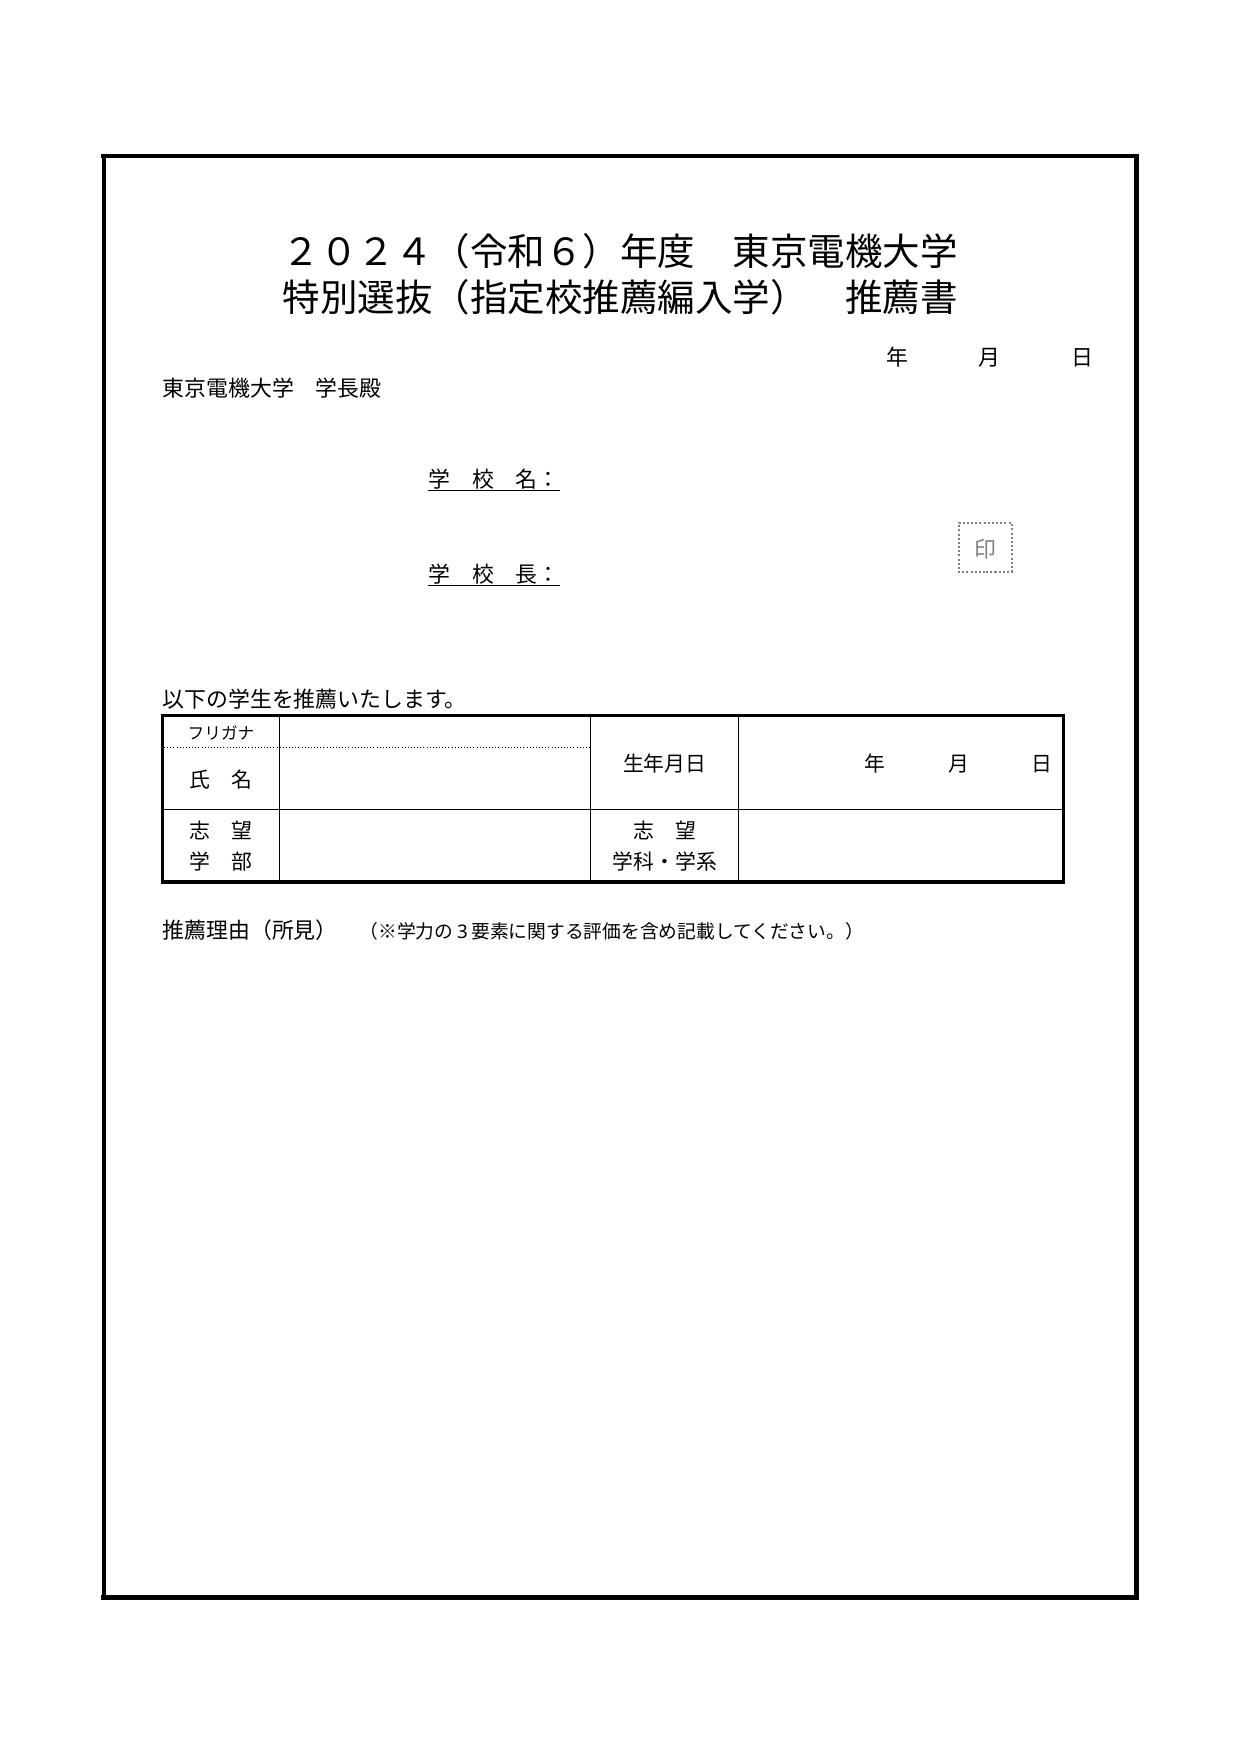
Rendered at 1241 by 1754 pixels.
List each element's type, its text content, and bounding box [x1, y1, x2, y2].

table_header [280, 717, 590, 747]
table_cell 志 望 学科・学系 [591, 810, 738, 880]
text 学 校 長： [428, 557, 1092, 589]
text 特別選抜（指定校推薦編入学） 推薦書 [148, 275, 1092, 321]
table_cell 志 望 学 部 [164, 810, 279, 880]
text 推薦理由（所見） （※学力の3要素に関する評価を含め記載してください。） [162, 913, 1092, 945]
text 以下の学生を推薦いたします。 [162, 682, 1092, 714]
text 年 月 日 [148, 339, 1092, 371]
text ２０２４（令和６）年度 東京電機大学 [148, 229, 1092, 275]
table_cell [280, 747, 590, 809]
table_cell 氏 名 [164, 747, 279, 809]
table_header 生年月日 [591, 717, 738, 809]
table_header フリガナ [164, 717, 279, 747]
table_cell [739, 810, 1062, 880]
table_header 年 月 日 [739, 717, 1062, 809]
text 東京電機大学 学長殿 [162, 371, 1092, 403]
table_cell [280, 810, 590, 880]
text 学 校 名： [428, 462, 1092, 494]
